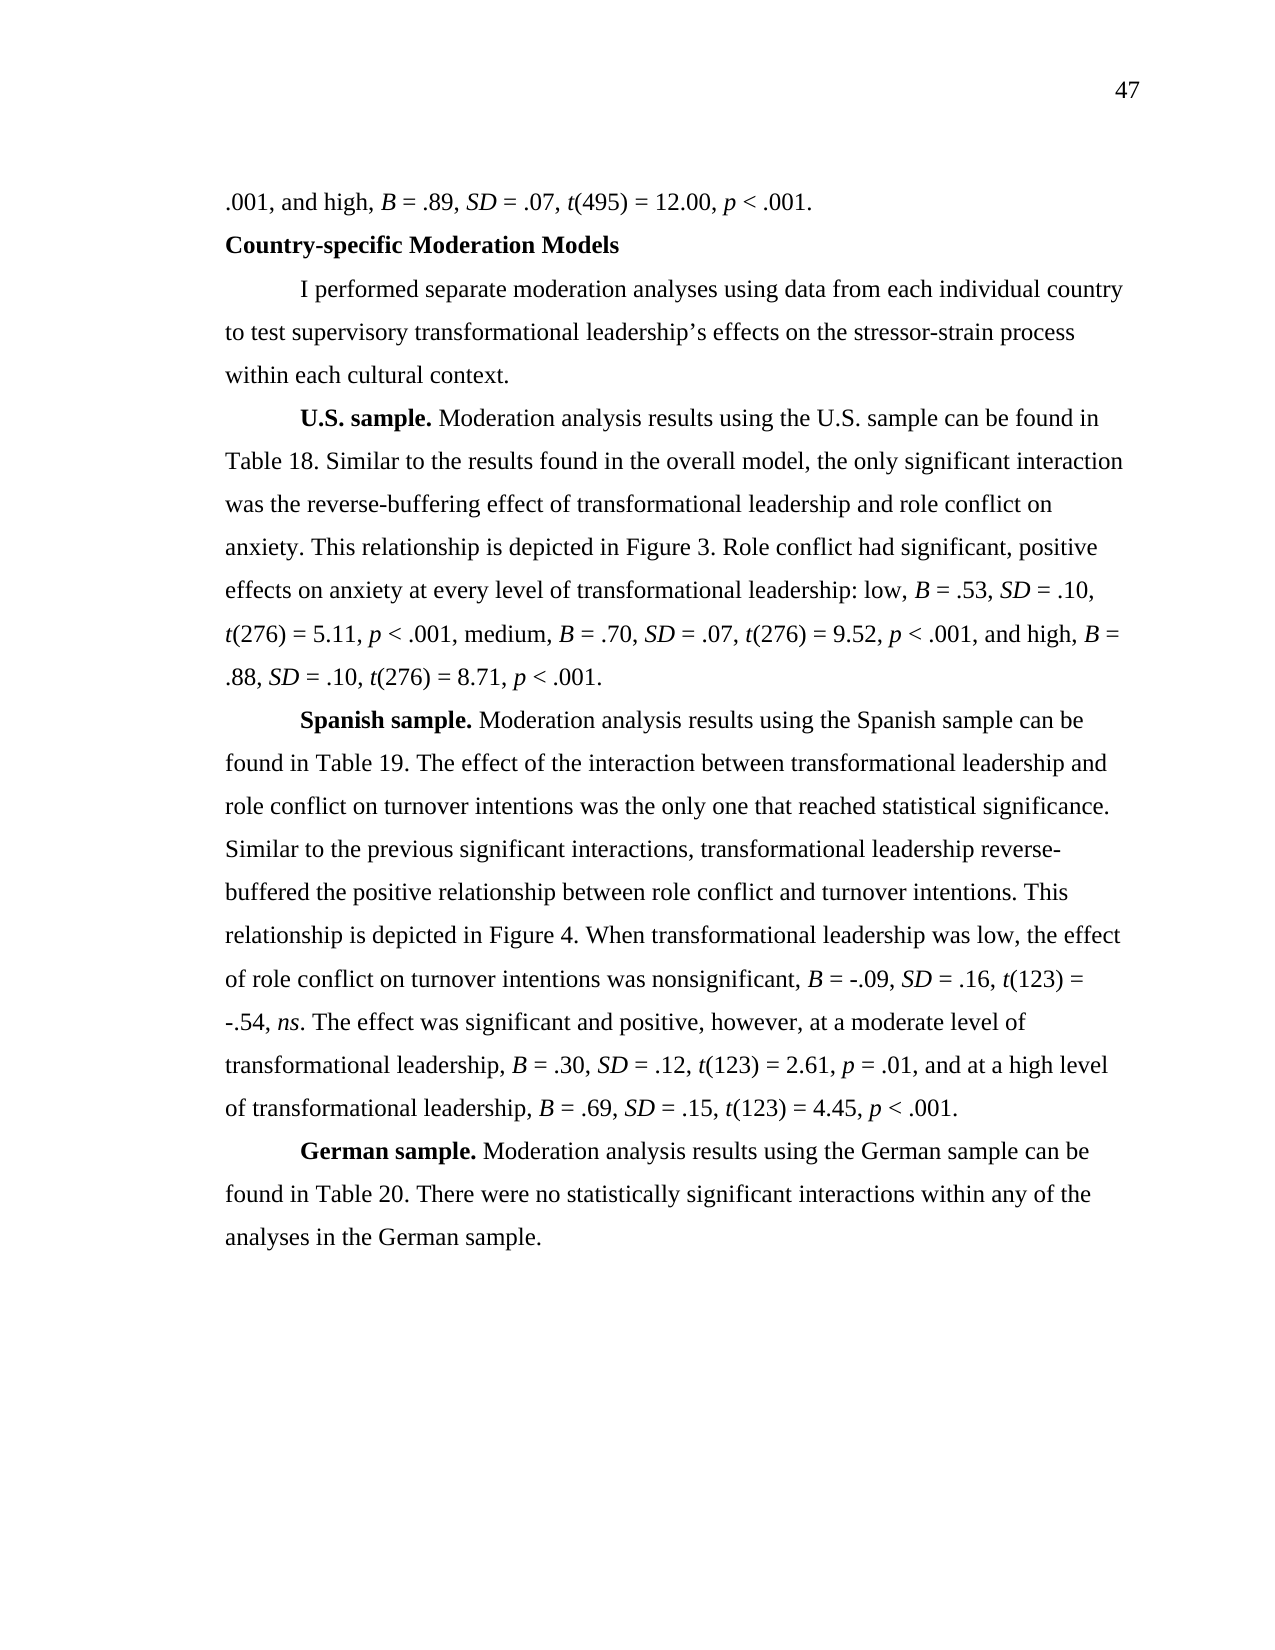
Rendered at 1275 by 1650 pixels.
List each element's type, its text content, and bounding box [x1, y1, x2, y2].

text Spanish sample. Moderation analysis results using the Spanish sample can be found in Table 19. The effect of the interaction between transformational leadership and role conflict on turnover intentions was the only one that reached statistical significance. Similar to the previous significant interactions, transformational leadership reverse-buffered the positive relationship between role conflict and turnover intentions. This relationship is depicted in Figure 4. When transformational leadership was low, the effect of role conflict on turnover intentions was nonsignificant, B = -.09, SD = .16, t(123) = -.54, ns. The effect was significant and positive, however, at a moderate level of transformational leadership, B = .30, SD = .12, t(123) = 2.61, p = .01, and at a high level of transformational leadership, B = .69, SD = .15, t(123) = 4.45, p < .001. [225, 705, 1125, 1122]
text .001, and high, B = .89, SD = .07, t(495) = 12.00, p < .001. [225, 187, 1125, 216]
text German sample. Moderation analysis results using the German sample can be found in Table 20. There were no statistically significant interactions within any of the analyses in the German sample. [225, 1136, 1125, 1251]
subtitle Country-specific Moderation Models [225, 231, 1125, 259]
text I performed separate moderation analyses using data from each individual country to test supervisory transformational leadership’s effects on the stressor-strain process within each cultural context. [225, 274, 1125, 389]
text U.S. sample. Moderation analysis results using the U.S. sample can be found in Table 18. Similar to the results found in the overall model, the only significant interaction was the reverse-buffering effect of transformational leadership and role conflict on anxiety. This relationship is depicted in Figure 3. Role conflict had significant, positive effects on anxiety at every level of transformational leadership: low, B = .53, SD = .10, t(276) = 5.11, p < .001, medium, B = .70, SD = .07, t(276) = 9.52, p < .001, and high, B = .88, SD = .10, t(276) = 8.71, p < .001. [225, 403, 1125, 691]
